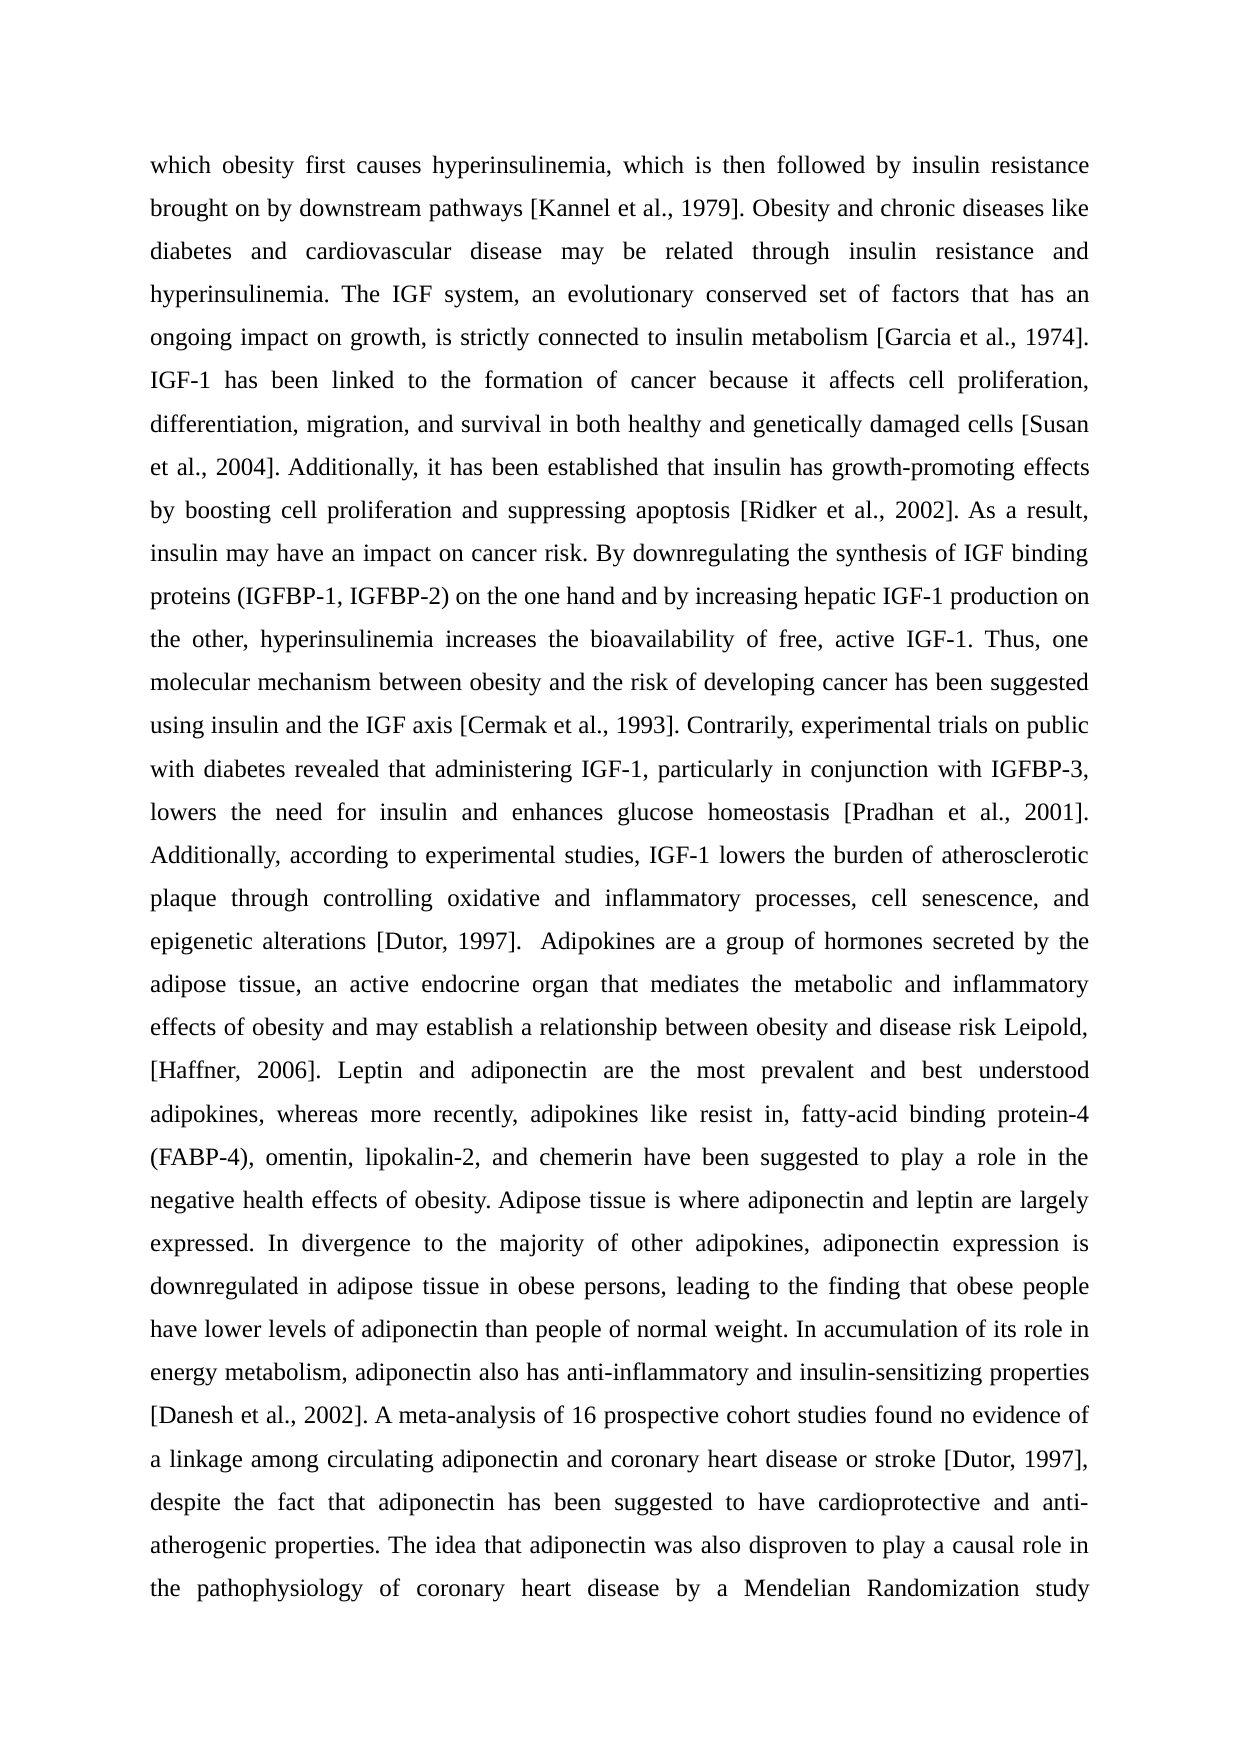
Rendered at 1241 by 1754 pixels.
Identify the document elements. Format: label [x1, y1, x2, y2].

text [150, 150, 1090, 1602]
